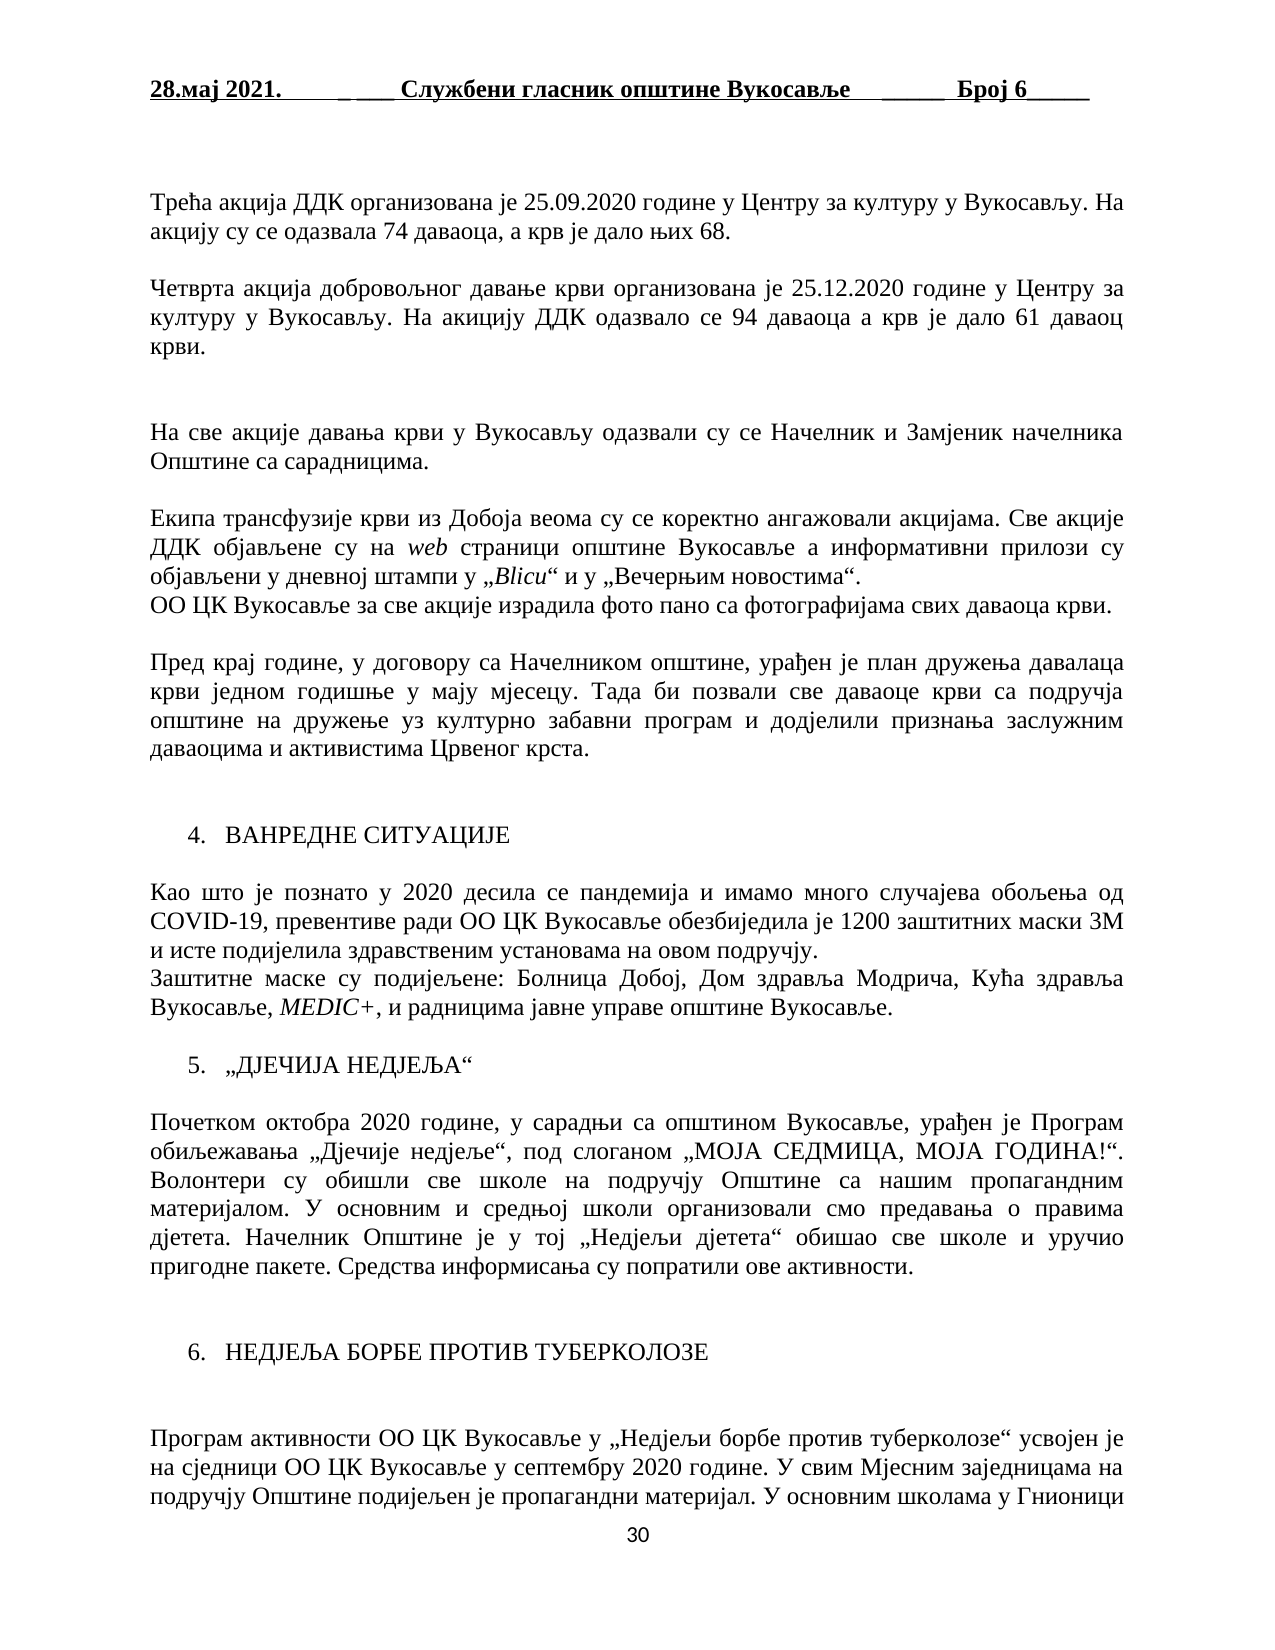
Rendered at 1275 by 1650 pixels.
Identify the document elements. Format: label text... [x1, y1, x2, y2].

text Почетком октобра 2020 године, у сарадњи са општином Вукосавље, урађен је Програм обиљежавања „Дјечије недјеље“, под слоганом „МОЈА СЕДМИЦА, МОЈА ГОДИНА!“. Волонтери су обишли све школе на подручју Општине са нашим пропагандним материјалом. У основним и средњој школи организовали смо предавања о правима дјетета. Начелник Општине је у тој „Недјељи дјетета“ обишао све школе и уручио пригодне пакете. Средства информисања су попратили ове активности. [150, 1107, 1125, 1280]
list ВАНРЕДНЕ СИТУАЦИЈЕ [187, 820, 1125, 848]
text Као што је познато у 2020 десила се пандемија и имамо много случајева обољења од COVID-19, превентиве ради ОО ЦК Вукосавље обезбиједила је 1200 заштитних маски 3М и исте подијелила здравственим установама на овом подручју. [150, 877, 1125, 963]
text Трећа акција ДДК организована је 25.09.2020 године у Центру за културу у Вукосављу. На акцију су се одазвала 74 даваоца, а крв је дало њих 68. [150, 187, 1125, 245]
text Екипа трансфузије крви из Добоја веома су се коректно ангажовали акцијама. Све акције ДДК објављене су на web страници општине Вукосавље а информативни прилози су објављени у дневној штампи у „Blicu“ и у „Вечерњим новостима“. [150, 503, 1125, 590]
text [150, 1423, 1125, 1510]
list НЕДЈЕЉА БОРБЕ ПРОТИВ ТУБЕРКОЛОЗЕ [187, 1337, 1125, 1366]
list „ДЈЕЧИЈА НЕДЈЕЉА“ [187, 1050, 1125, 1078]
text Заштитне маске су подијељене: Болница Добој, Дом здравља Модрича, Кућа здравља Вукосавље, MEDIC+, и радницима јавне управе општине Вукосавље. [150, 963, 1125, 1021]
text Пред крај године, у договору са Начелником општине, урађен је план дружења давалаца крви једном годишње у мају мјесецу. Тада би позвали све даваоце крви са подручја општине на дружење уз културно забавни програм и додјелили признања заслужним даваоцима и активистима Црвеног крста. [150, 647, 1125, 762]
text ОО ЦК Вукосавље за све акције израдила фото пано са фотографијама свих даваоца крви. [150, 590, 1125, 618]
text Четврта акција добровољног давање крви организована је 25.12.2020 године у Центру за културу у Вукосављу. На акицију ДДК одазвало се 94 даваоца а крв је дало 61 даваоц крви. [150, 273, 1125, 360]
text На све акције давања крви у Вукосављу одазвали су се Начелник и Замјеник начелника Општине са сарадницима. [150, 417, 1125, 475]
